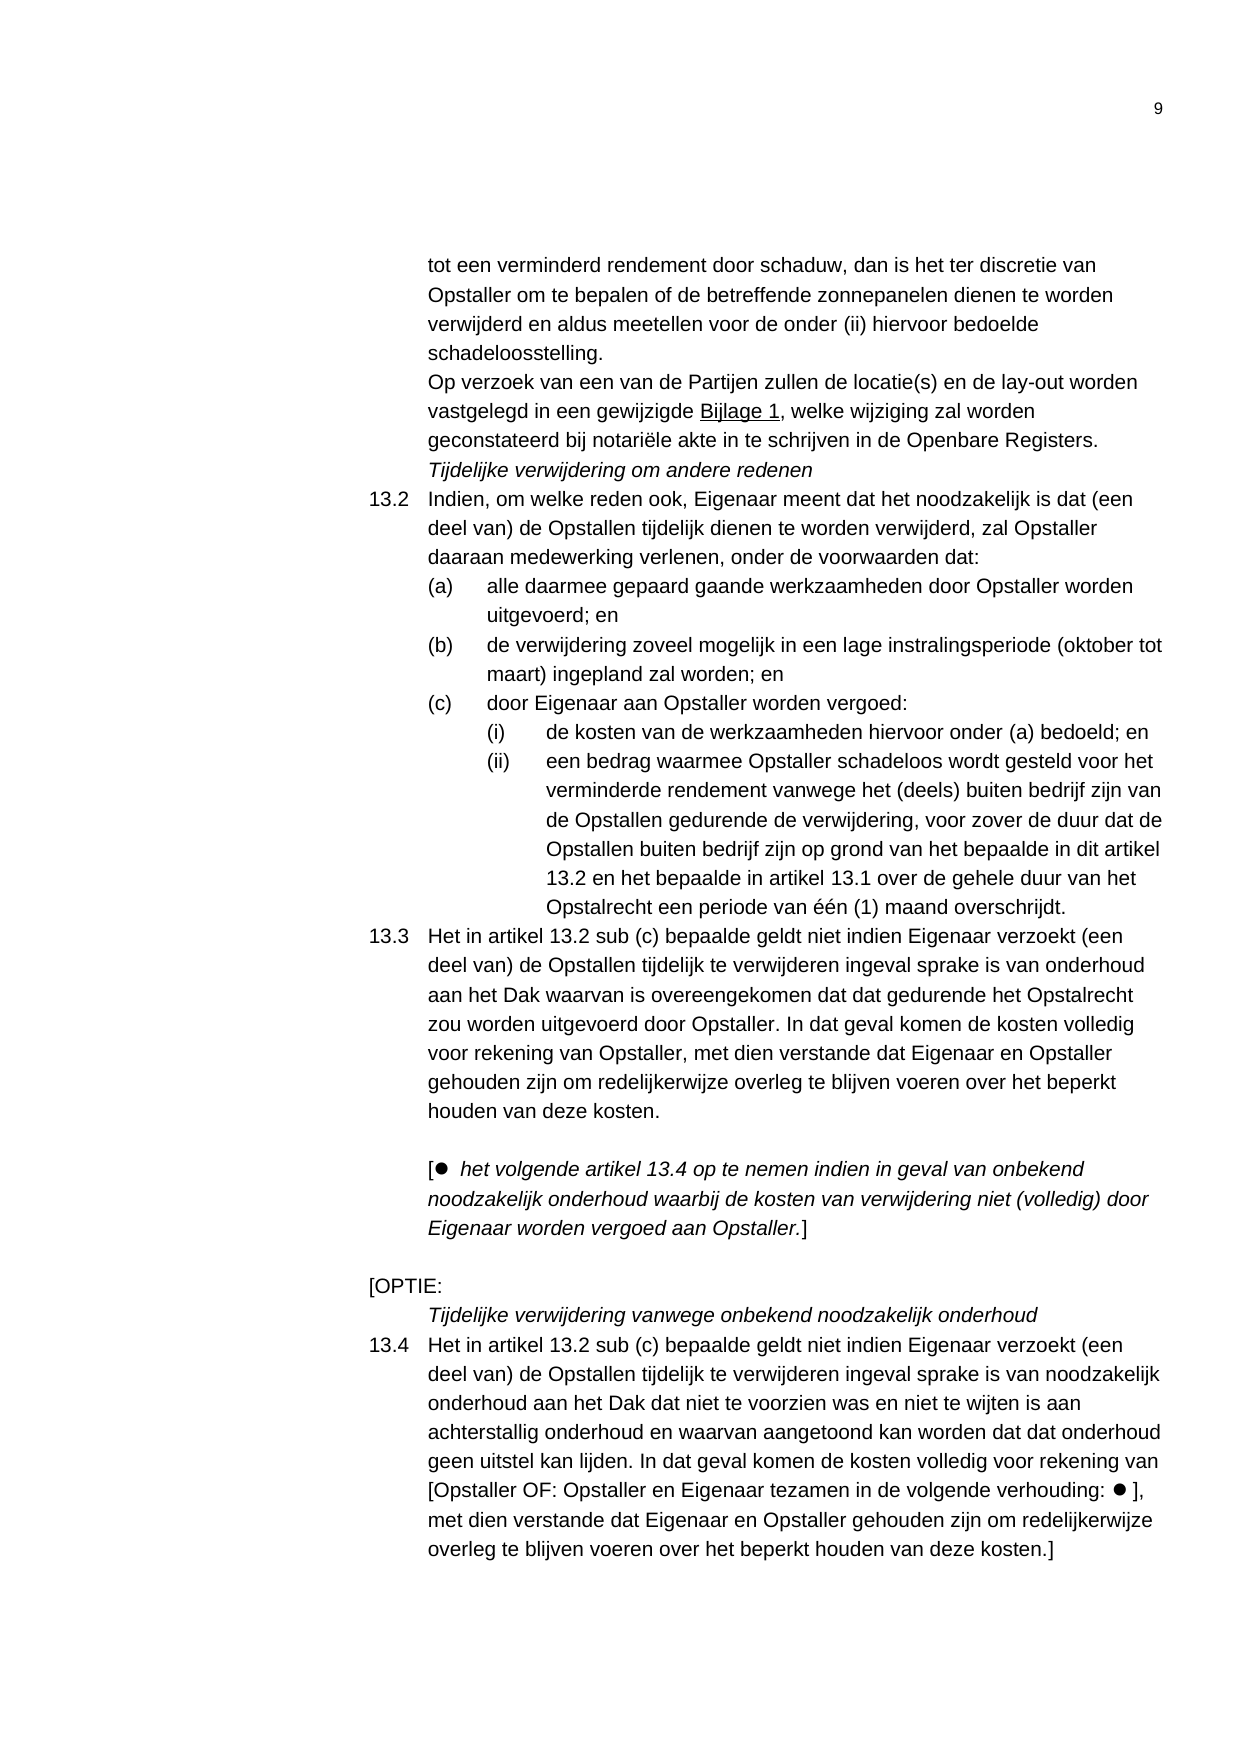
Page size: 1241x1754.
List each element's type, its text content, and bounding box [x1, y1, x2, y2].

text [ het volgende artikel 13.4 op te nemen indien in geval van onbekend noodzakelijk onderhoud waarbij de kosten van verwijdering niet (volledig) door Eigenaar worden vergoed aan Opstaller.] [428, 1152, 1163, 1240]
text Tijdelijke verwijdering vanwege onbekend noodzakelijk onderhoud [368, 1298, 1163, 1327]
subtitle Het in artikel 13.2 sub (c) bepaalde geldt niet indien Eigenaar verzoekt (een deel van) de Opstallen tijdelijk te verwijderen ingeval sprake is van noodzakelijk onderhoud aan het Dak dat niet te voorzien was en niet te wijten is aan achterstallig onderhoud en waarvan aangetoond kan worden dat dat onderhoud geen uitstel kan lijden. In dat geval komen de kosten volledig voor rekening van [Opstaller OF: Opstaller en Eigenaar tezamen in de volgende verhouding: ], met dien verstande dat Eigenaar en Opstaller gehouden zijn om redelijkerwijze overleg te blijven voeren over het beperkt houden van deze kosten.] [368, 1327, 1163, 1561]
list alle daarmee gepaard gaande werkzaamheden door Opstaller worden uitgevoerd; en [428, 569, 1163, 627]
list de kosten van de werkzaamheden hiervoor onder (a) bedoeld; en [487, 715, 1163, 744]
text Op verzoek van een van de Partijen zullen de locatie(s) en de lay-out worden vastgelegd in een gewijzigde Bijlage 1, welke wijziging zal worden geconstateerd bij notariële akte in te schrijven in de Openbare Registers. [368, 365, 1163, 452]
text [OPTIE: [368, 1269, 1163, 1298]
list een bedrag waarmee Opstaller schadeloos wordt gesteld voor het verminderde rendement vanwege het (deels) buiten bedrijf zijn van de Opstallen gedurende de verwijdering, voor zover de duur dat de Opstallen buiten bedrijf zijn op grond van het bepaalde in dit artikel 13.2 en het bepaalde in artikel 13.1 over de gehele duur van het Opstalrecht een periode van één (1) maand overschrijdt. [487, 744, 1163, 919]
text Tijdelijke verwijdering om andere redenen [368, 452, 1163, 481]
subtitle Indien, om welke reden ook, Eigenaar meent dat het noodzakelijk is dat (een deel van) de Opstallen tijdelijk dienen te worden verwijderd, zal Opstaller daaraan medewerking verlenen, onder de voorwaarden dat: [368, 481, 1163, 569]
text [368, 248, 1163, 365]
subtitle Het in artikel 13.2 sub (c) bepaalde geldt niet indien Eigenaar verzoekt (een deel van) de Opstallen tijdelijk te verwijderen ingeval sprake is van onderhoud aan het Dak waarvan is overeengekomen dat dat gedurende het Opstalrecht zou worden uitgevoerd door Opstaller. In dat geval komen de kosten volledig voor rekening van Opstaller, met dien verstande dat Eigenaar en Opstaller gehouden zijn om redelijkerwijze overleg te blijven voeren over het beperkt houden van deze kosten. [368, 919, 1163, 1123]
list de verwijdering zoveel mogelijk in een lage instralingsperiode (oktober tot maart) ingepland zal worden; en [428, 627, 1163, 686]
list door Eigenaar aan Opstaller worden vergoed: [428, 686, 1163, 715]
